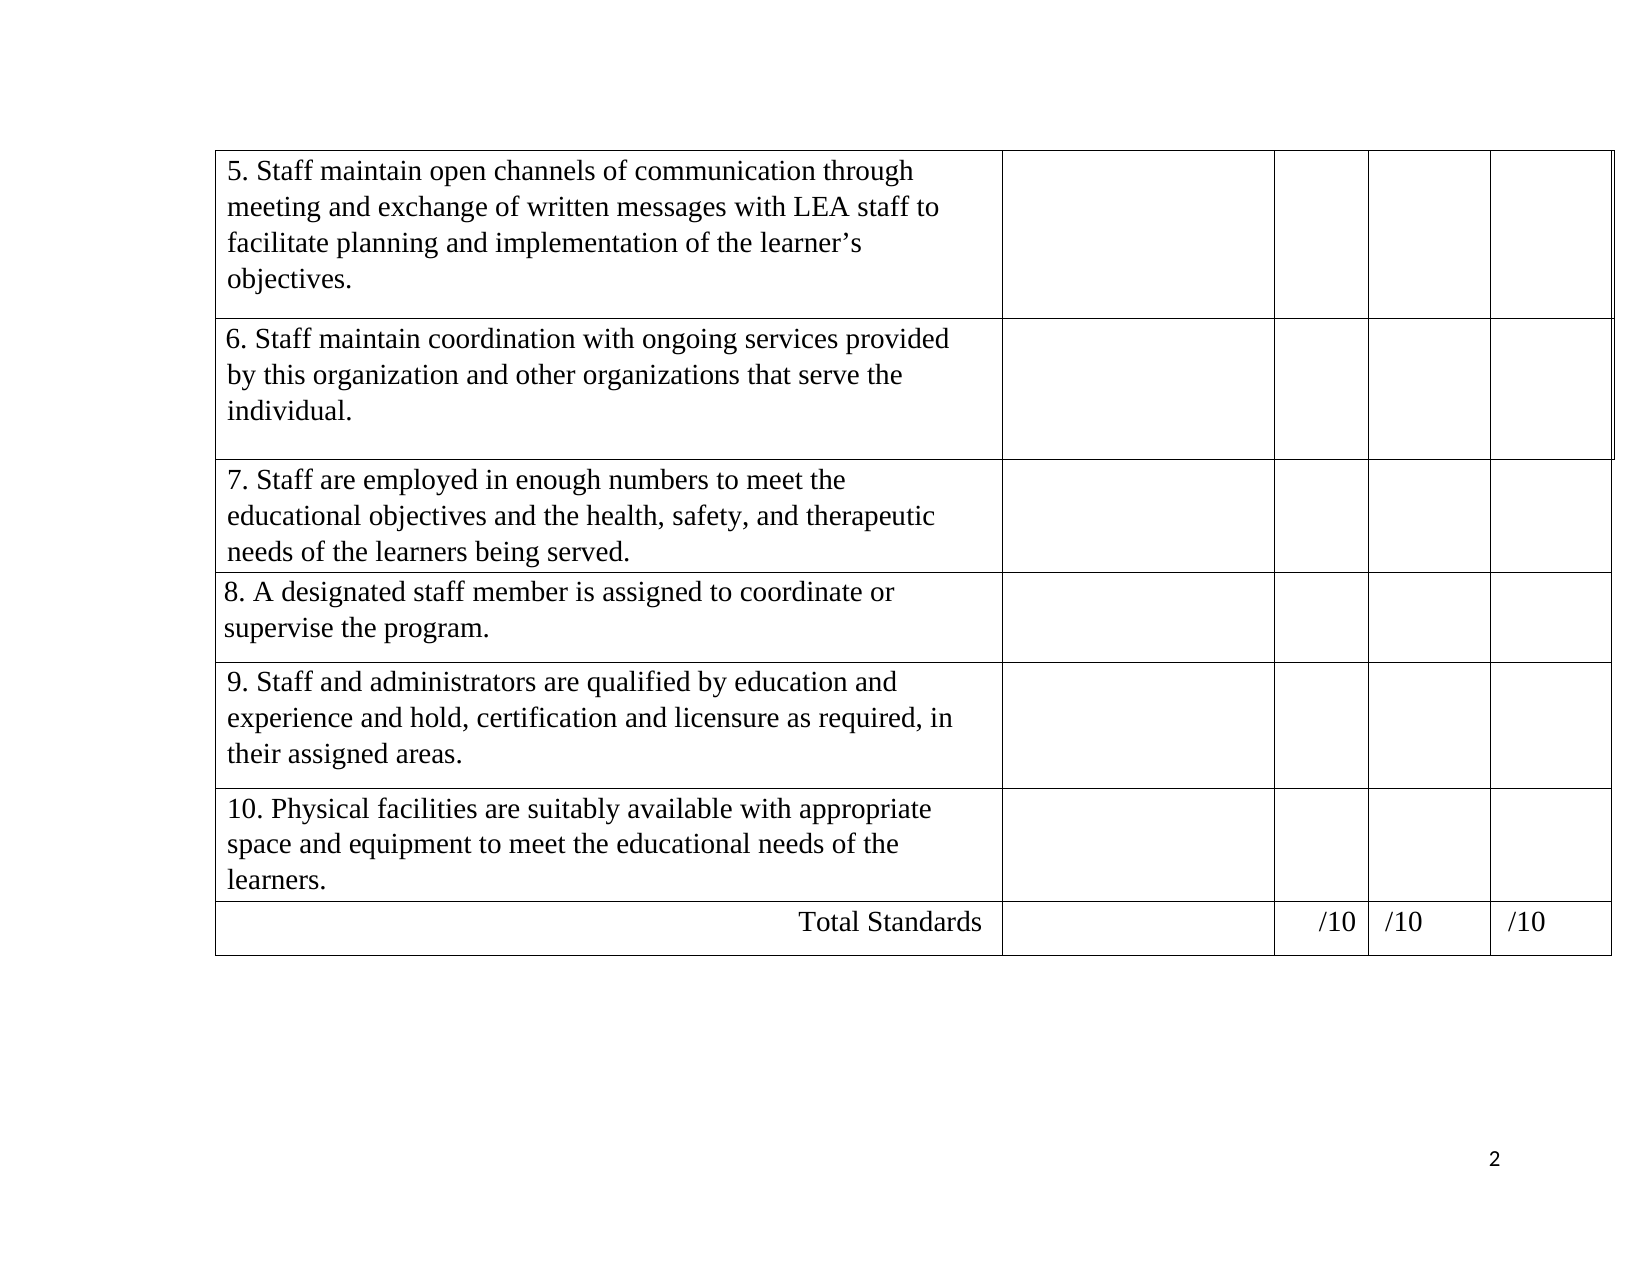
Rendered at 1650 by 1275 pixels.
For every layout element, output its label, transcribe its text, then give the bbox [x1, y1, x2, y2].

table_cell [1491, 663, 1611, 788]
table_cell /10 [1369, 902, 1490, 955]
table_cell 8. A designated staff member is assigned to coordinate or supervise the program. [216, 573, 1002, 661]
table_cell [1369, 789, 1490, 901]
table_cell [1275, 460, 1368, 572]
table_cell [1003, 573, 1274, 661]
table_cell [1275, 151, 1368, 318]
table_cell 6. Staff maintain coordination with ongoing services provided by this organization and other organizations that serve the individual. [216, 319, 1002, 459]
table_cell [1369, 573, 1490, 661]
table_cell [1275, 319, 1368, 459]
table_cell [1369, 319, 1490, 459]
table_cell [1491, 789, 1611, 901]
table_cell [1491, 460, 1611, 572]
table_cell [1491, 573, 1611, 661]
table_cell [1003, 151, 1274, 318]
table_cell [1003, 789, 1274, 901]
table_cell [1003, 319, 1274, 459]
table_cell [1369, 663, 1490, 788]
table_cell 9. Staff and administrators are qualified by education and experience and hold, certification and licensure as required, in their assigned areas. [216, 663, 1002, 788]
table_cell [1003, 663, 1274, 788]
table_cell [1491, 319, 1611, 459]
table_cell [1003, 460, 1274, 572]
table_cell [1369, 151, 1490, 318]
table_cell [1275, 789, 1368, 901]
table_cell /10 [1275, 902, 1368, 955]
table_cell [1003, 902, 1274, 955]
table_cell [1491, 151, 1611, 318]
table_cell /10 [1491, 902, 1611, 955]
table_cell [1275, 663, 1368, 788]
table_cell 10. Physical facilities are suitably available with appropriate space and equipment to meet the educational needs of the learners. [216, 789, 1002, 901]
table_cell [1275, 573, 1368, 661]
table_cell [1369, 460, 1490, 572]
table_cell 5. Staff maintain open channels of communication through meeting and exchange of written messages with LEA staff to facilitate planning and implementation of the learner’s objectives. [216, 151, 1002, 318]
table_cell Total Standards [216, 902, 1002, 955]
table_cell 7. Staff are employed in enough numbers to meet the educational objectives and the health, safety, and therapeutic needs of the learners being served. [216, 460, 1002, 572]
